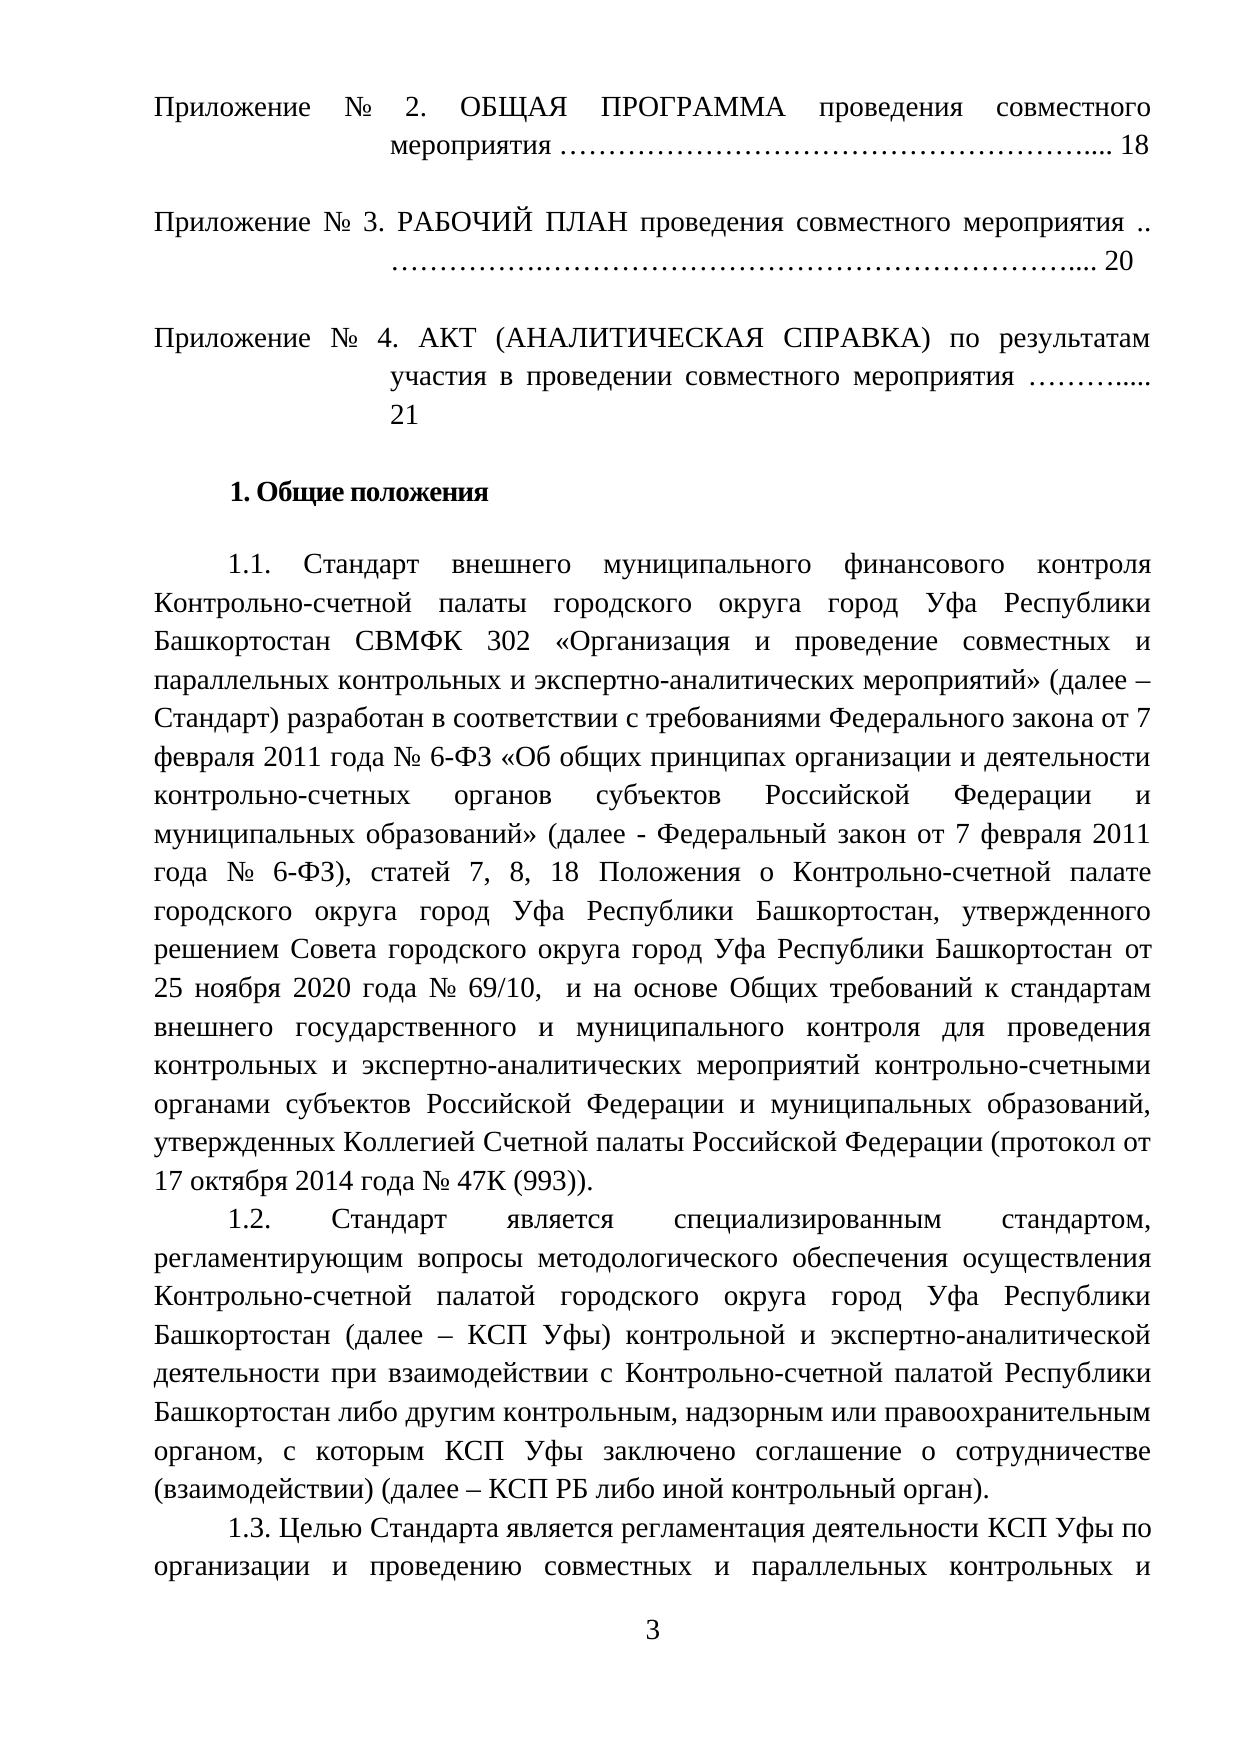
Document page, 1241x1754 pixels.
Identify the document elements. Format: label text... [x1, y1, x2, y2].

text 1.1. Стандарт внешнего муниципального финансового контроля Контрольно-счетной палаты городского округа город Уфа Республики Башкортостан СВМФК 302 «Организация и проведение совместных и параллельных контрольных и экспертно-аналитических мероприятий» (далее – Стандарт) разработан в соответствии с требованиями Федерального закона от 7 февраля 2011 года № 6-ФЗ «Об общих принципах организации и деятельности контрольно-счетных органов субъектов Российской Федерации и муниципальных образований» (далее - Федеральный закон от 7 февраля 2011 года № 6-ФЗ), статей 7, 8, 18 Положения о Контрольно-счетной палате городского округа город Уфа Республики Башкортостан, утвержденного решением Совета городского округа город Уфа Республики Башкортостан от 25 ноября 2020 года № 69/10, и на основе Общих требований к стандартам внешнего государственного и муниципального контроля для проведения контрольных и экспертно-аналитических мероприятий контрольно-счетными органами субъектов Российской Федерации и муниципальных образований, утвержденных Коллегией Счетной палаты Российской Федерации (протокол от 17 октября 2014 года № 47К (993)). [153, 546, 1152, 1196]
text Приложение № 4. АКТ (АНАЛИТИЧЕСКАЯ СПРАВКА) по результатам участия в проведении совместного мероприятия ………..... 21 [153, 320, 1152, 431]
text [153, 1510, 1152, 1582]
text Приложение № 3. РАБОЧИЙ ПЛАН проведения совместного мероприятия ..…………….……………………………………………….... 20 [153, 204, 1152, 276]
text Приложение № 2. ОБЩАЯ ПРОГРАММА проведения совместного мероприятия ……………………………………………….... 18 [153, 89, 1152, 161]
text 1.2. Стандарт является специализированным стандартом, регламентирующим вопросы методологического обеспечения осуществления Контрольно-счетной палатой городского округа город Уфа Республики Башкортостан (далее – КСП Уфы) контрольной и экспертно-аналитической деятельности при взаимодействии с Контрольно-счетной палатой Республики Башкортостан либо другим контрольным, надзорным или правоохранительным органом, с которым КСП Уфы заключено соглашение о сотрудничестве (взаимодействии) (далее – КСП РБ либо иной контрольный орган). [153, 1201, 1152, 1505]
subtitle 1. Общие положения [154, 474, 1151, 508]
